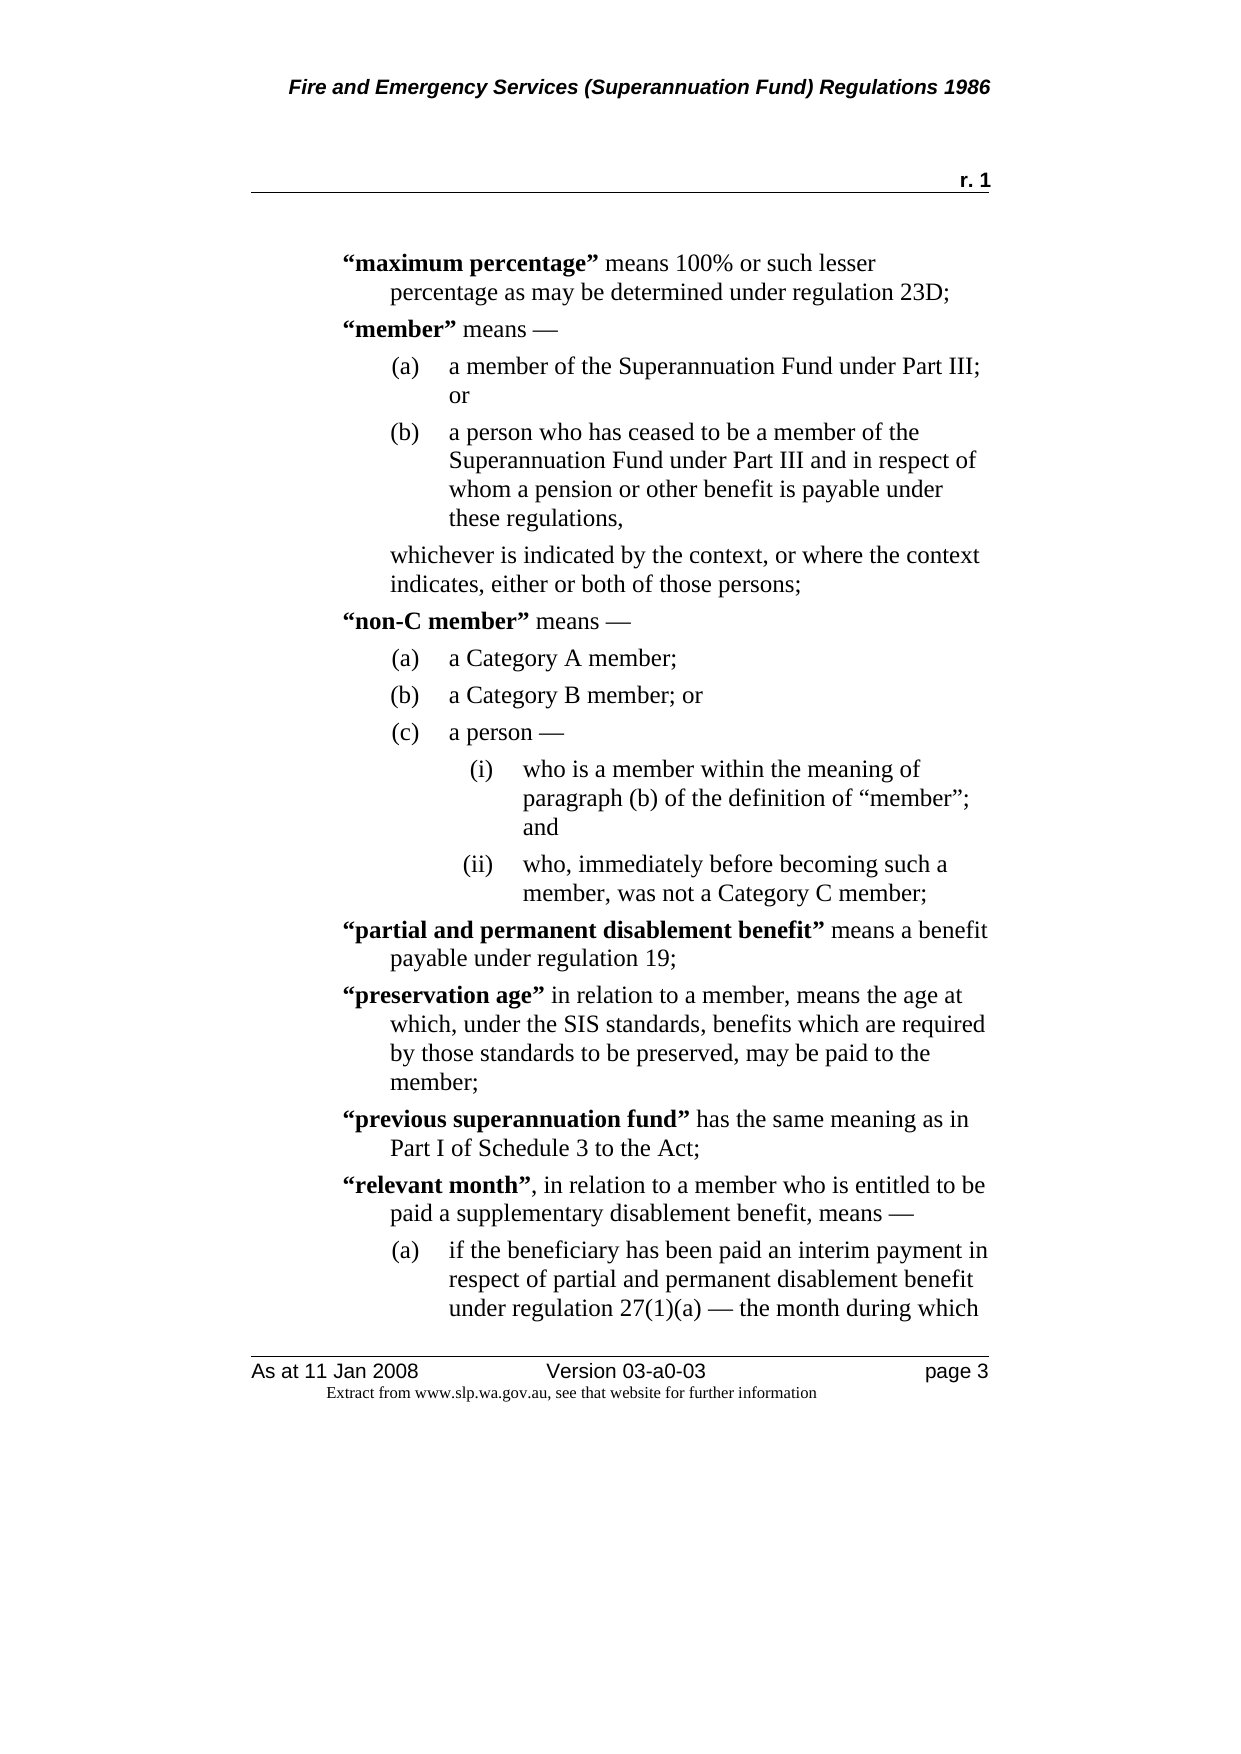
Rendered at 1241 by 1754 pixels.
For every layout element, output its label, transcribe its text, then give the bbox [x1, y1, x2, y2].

text (c) a person — [251, 717, 989, 746]
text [251, 1236, 989, 1322]
text whichever is indicated by the context, or where the context indicates, either or both of those persons; [251, 540, 989, 598]
text (a) a member of the Superannuation Fund under Part III; or [251, 351, 989, 408]
text “partial and permanent disablement benefit” means a benefit payable under regulation 19; [251, 915, 989, 972]
text (b) a Category B member; or [251, 680, 989, 709]
text (b) a person who has ceased to be a member of the Superannuation Fund under Part III and in respect of whom a pension or other benefit is payable under these regulations, [251, 417, 989, 532]
text “maximum percentage” means 100% or such lesser percentage as may be determined under regulation 23D; [251, 248, 989, 306]
text “relevant month”, in relation to a member who is entitled to be paid a supplementary disablement benefit, means — [251, 1170, 989, 1227]
text (i) who is a member within the meaning of paragraph (b) of the definition of “member”; and [251, 754, 989, 841]
text “previous superannuation fund” has the same meaning as in Part I of Schedule 3 to the Act; [251, 1104, 989, 1161]
text (a) a Category A member; [251, 643, 989, 672]
text (ii) who, immediately before becoming such a member, was not a Category C member; [251, 849, 989, 906]
text “preservation age” in relation to a member, means the age at which, under the SIS standards, benefits which are required by those standards to be preserved, may be paid to the member; [251, 981, 989, 1096]
text “member” means — [251, 314, 989, 343]
text “non-C member” means — [251, 606, 989, 635]
